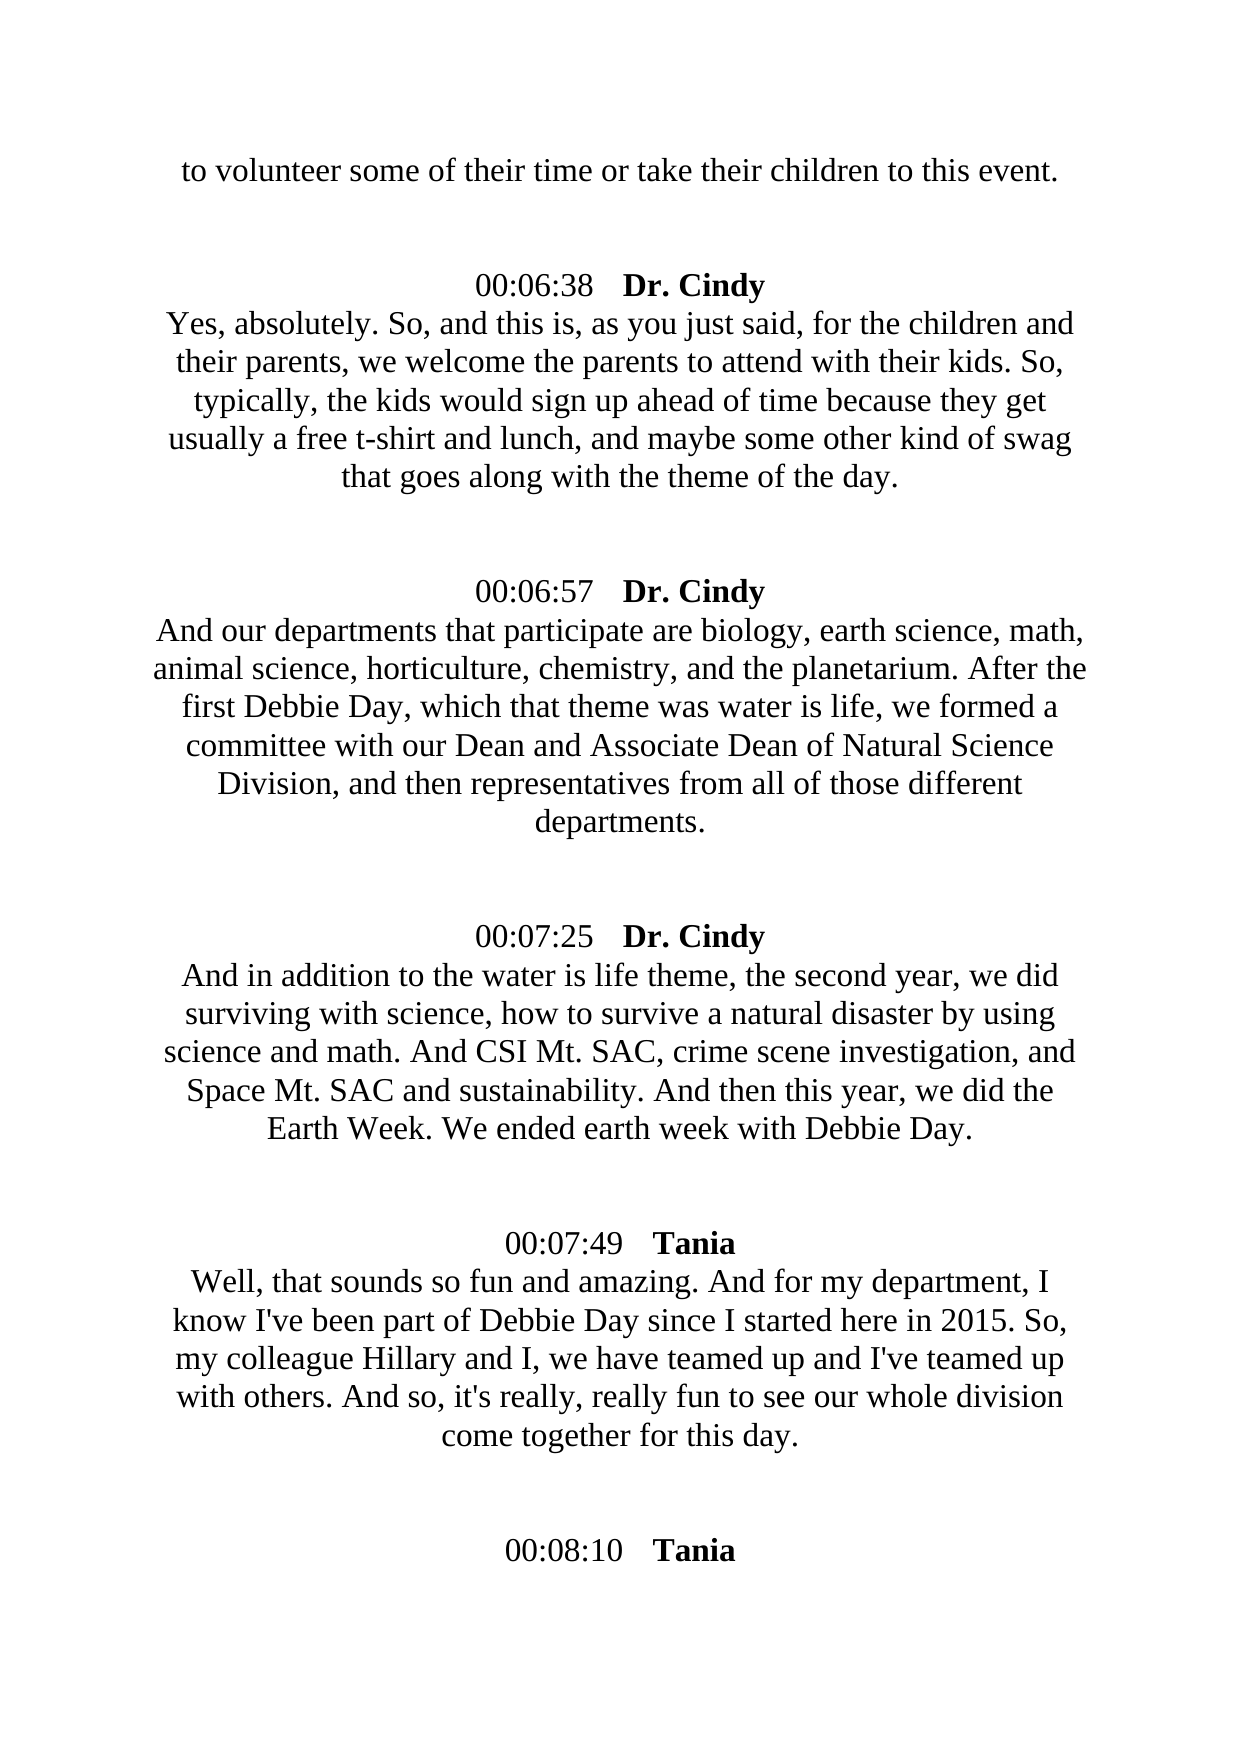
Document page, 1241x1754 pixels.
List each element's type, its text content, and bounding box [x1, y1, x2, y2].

subtitle Yes, absolutely. So, and this is, as you just said, for the children and their parents, we welcome the parents to attend with their kids. So, typically, the kids would sign up ahead of time because they get usually a free t-shirt and lunch, and maybe some other kind of swag that goes along with the theme of the day. [150, 303, 1090, 533]
subtitle 00:08:10 Tania [150, 1530, 1090, 1568]
subtitle Well, that sounds so fun and amazing. And for my department, I know I've been part of Debbie Day since I started here in 2015. So, my colleague Hillary and I, we have teamed up and I've teamed up with others. And so, it's really, really fun to see our whole division come together for this day. [150, 1262, 1090, 1492]
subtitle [150, 150, 1090, 227]
subtitle 00:06:57 Dr. Cindy [150, 572, 1090, 610]
subtitle 00:07:49 Tania [150, 1223, 1090, 1262]
subtitle And our departments that participate are biology, earth science, math, animal science, horticulture, chemistry, and the planetarium. After the first Debbie Day, which that theme was water is life, we formed a committee with our Dean and Associate Dean of Natural Science Division, and then representatives from all of those different departments. [150, 610, 1090, 878]
subtitle And in addition to the water is life theme, the second year, we did surviving with science, how to survive a natural disaster by using science and math. And CSI Mt. SAC, crime scene investigation, and Space Mt. SAC and sustainability. And then this year, we did the Earth Week. We ended earth week with Debbie Day. [150, 955, 1090, 1185]
subtitle 00:06:38 Dr. Cindy [150, 265, 1090, 303]
subtitle 00:07:25 Dr. Cindy [150, 917, 1090, 955]
